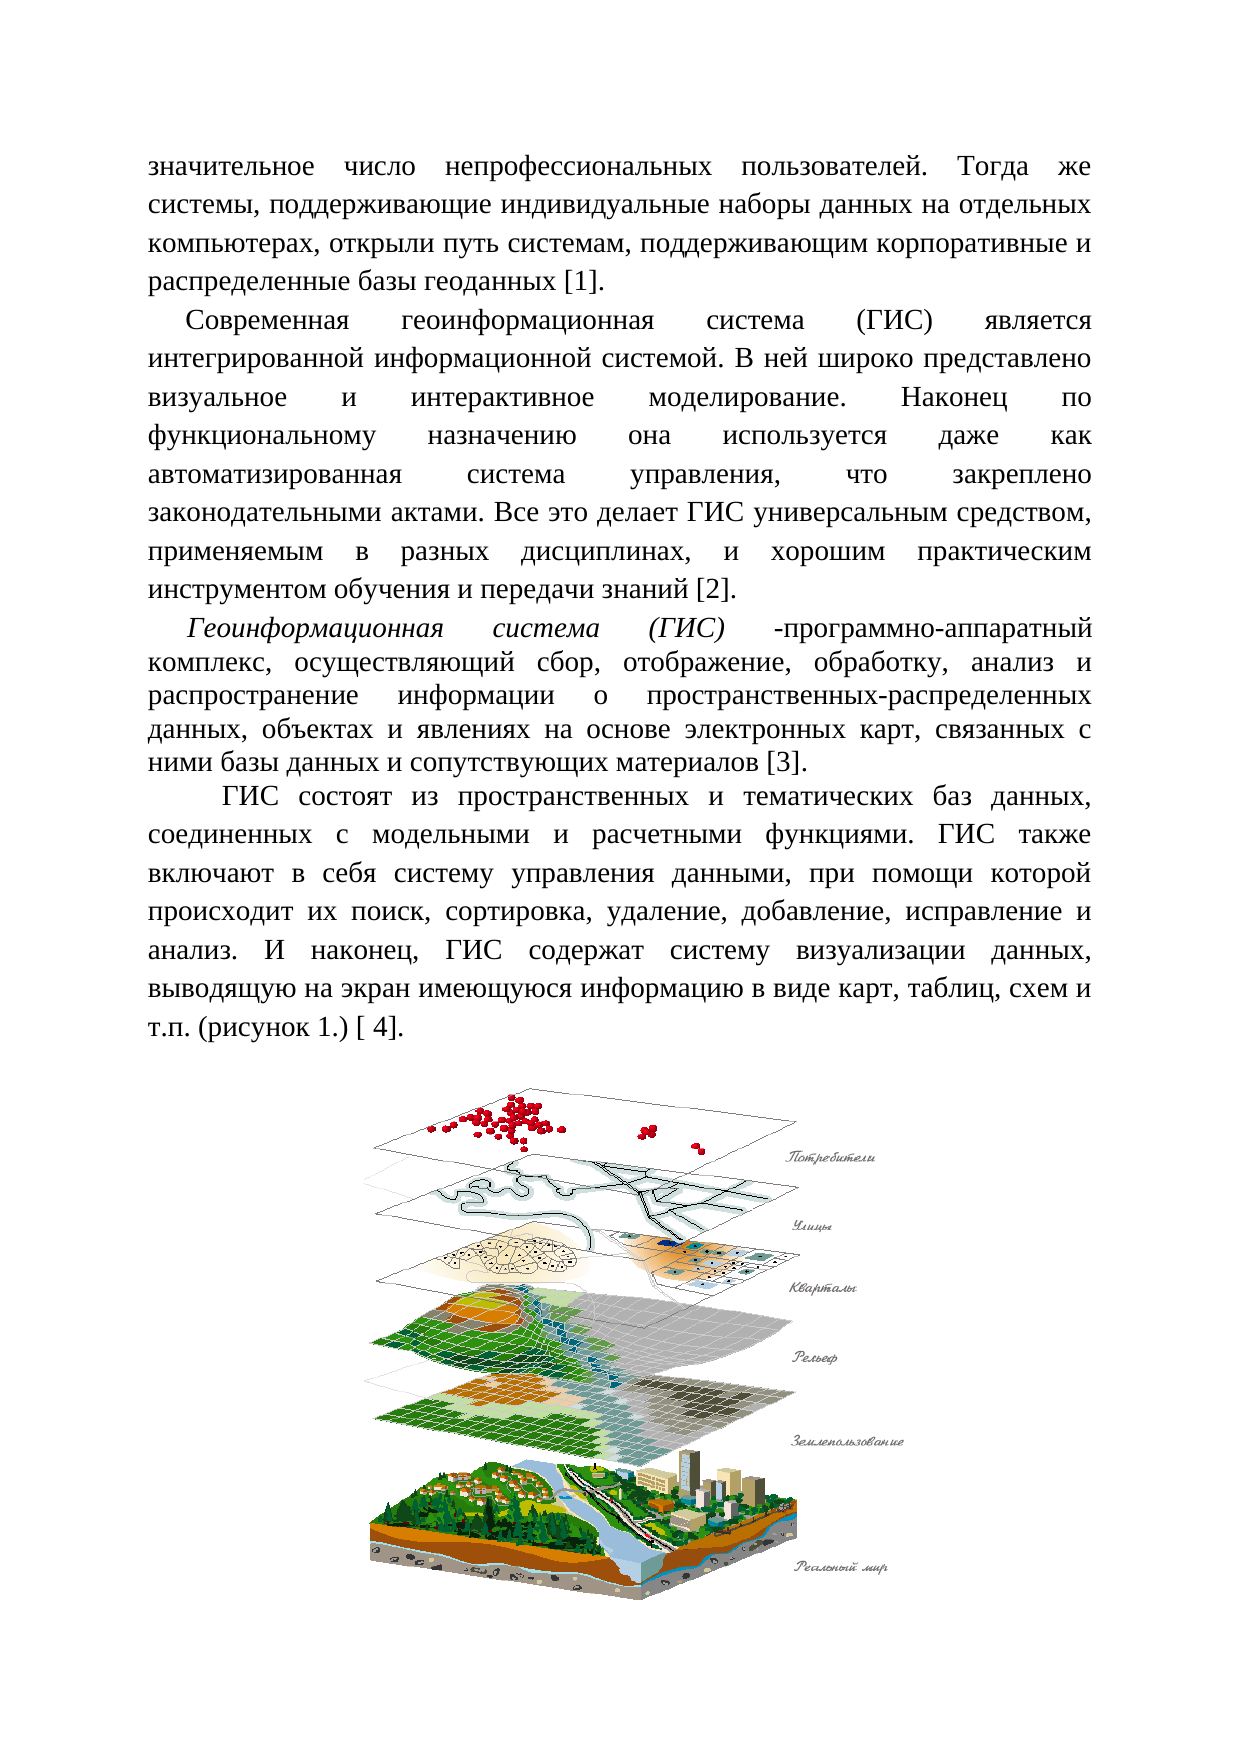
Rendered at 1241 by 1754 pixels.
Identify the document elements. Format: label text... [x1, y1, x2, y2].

text Геоинформационная система (ГИС) -программно-аппаратный комплекс, осуществляющий сбор, отображение, обработку, анализ и распространение информации о пространственных-распределенных данных, объектах и явлениях на основе электронных карт, связанных с ними базы данных и сопутствующих материалов [3]. [148, 610, 1092, 778]
text ГИС состоят из пространственных и тематических баз данных, соединенных с модельными и расчетными функциями. ГИС также включают в себя систему управления данными, при помощи которой происходит их поиск, сортировка, удаление, добавление, исправление и анализ. И наконец, ГИС содержат систему визуализации данных, выводящую на экран имеющуюся информацию в виде карт, таблиц, схем и т.п. (рисунок 1.) [ 4]. [148, 778, 1092, 1043]
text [148, 148, 1092, 297]
text Современная геоинформационная система (ГИС) является интегрированной информационной системой. В ней широко представлено визуальное и интерактивное моделирование. Наконец по функциональному назначению она используется даже как автоматизированная система управления, что закреплено законодательными актами. Все это делает ГИС универсальным средством, применяемым в разных дисциплинах, и хорошим практическим инструментом обучения и передачи знаний [2]. [148, 302, 1092, 605]
picture [341, 1081, 938, 1607]
